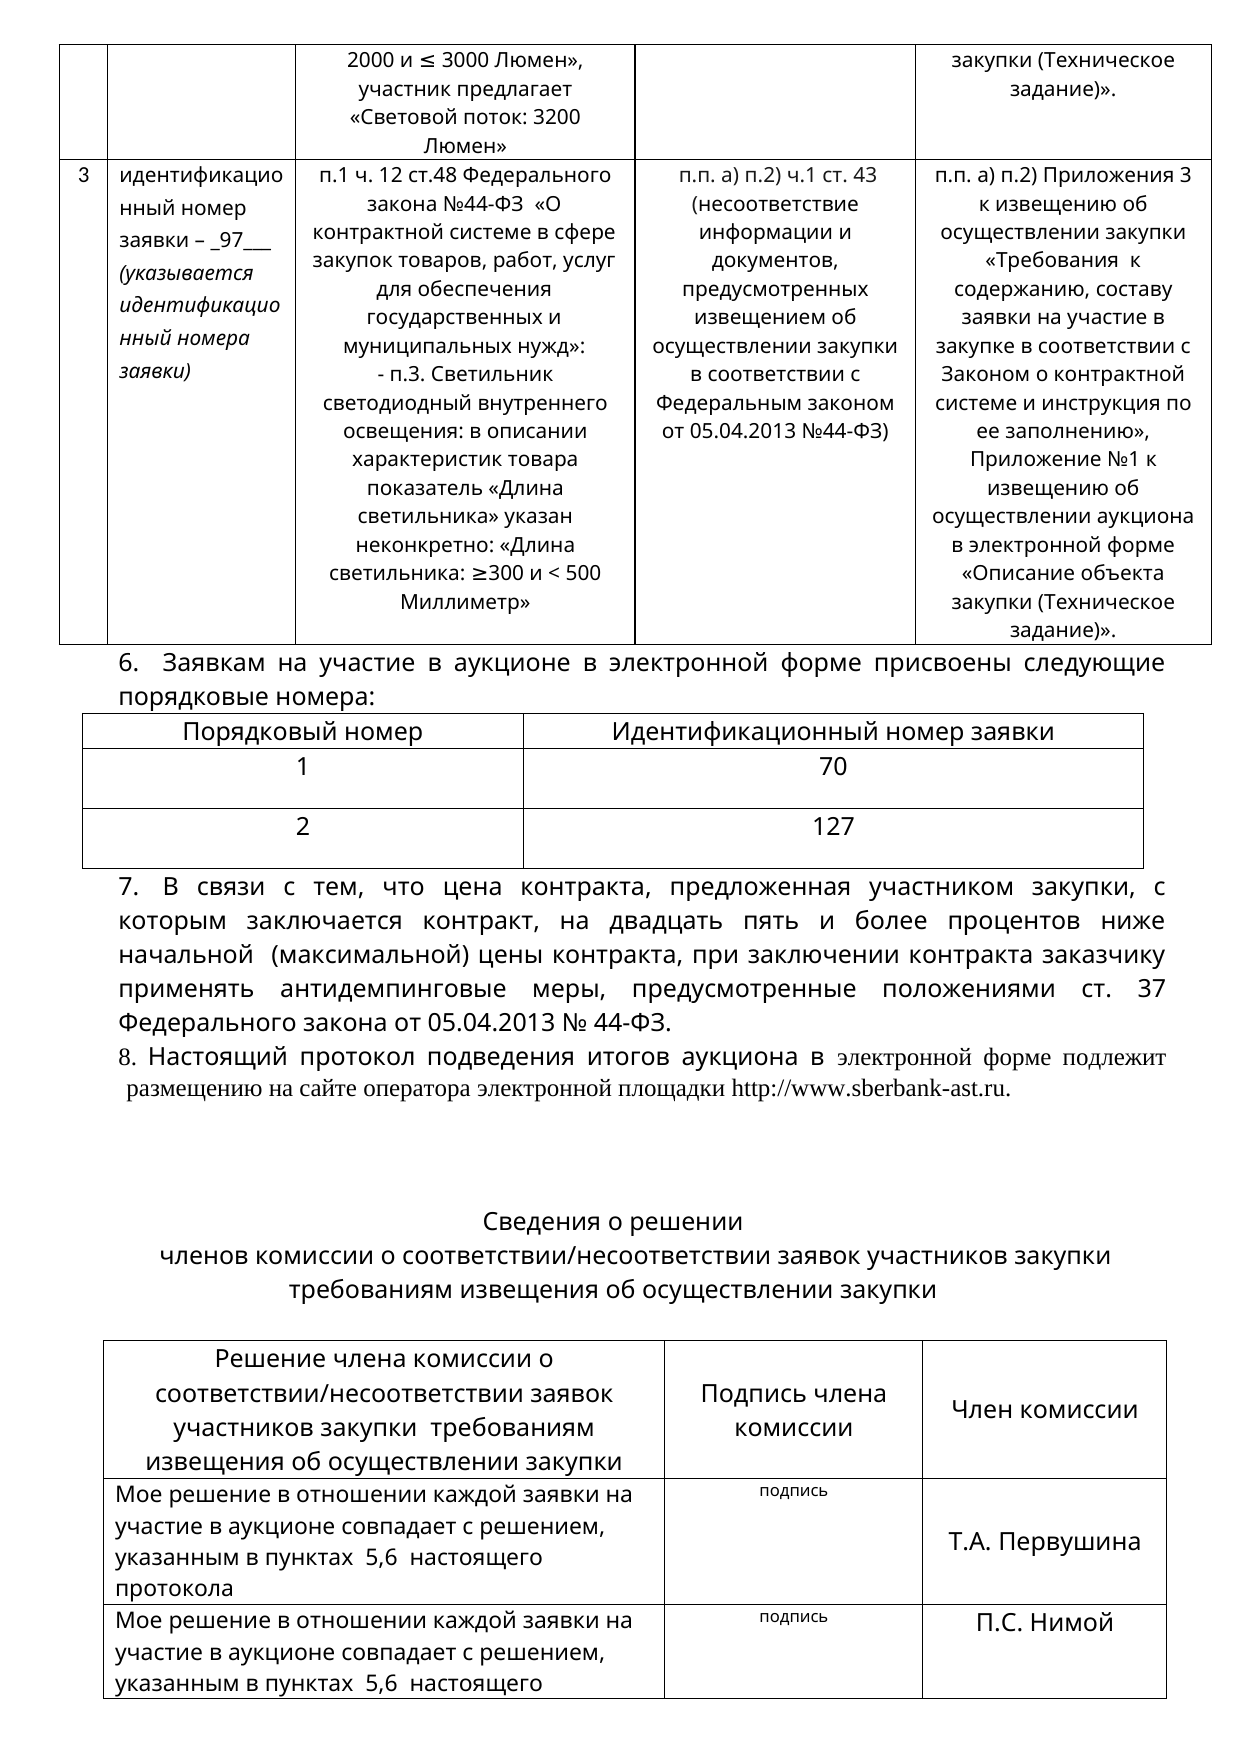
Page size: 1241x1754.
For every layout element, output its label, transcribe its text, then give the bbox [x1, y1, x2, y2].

table_header Подпись члена комиссии [665, 1341, 922, 1477]
table_cell 2 [60, 45, 107, 159]
table_cell подпись [665, 1605, 922, 1698]
table_cell 1 [83, 749, 523, 808]
table_header Идентификационный номер заявки [524, 714, 1143, 748]
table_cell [104, 1605, 664, 1698]
table_cell подпись [665, 1479, 922, 1603]
list В связи с тем, что цена контракта, предложенная участником закупки, с которым заключается контракт, на двадцать пять и более процентов ниже начальной (максимальной) цены контракта, при заключении контракта заказчику применять антидемпинговые меры, предусмотренные положениями ст. 37 Федерального закона от 05.04.2013 № 44-ФЗ. [118, 868, 1167, 1039]
list Настоящий протокол подведения итогов аукциона в электронной форме подлежит размещению на сайте оператора электронной площадки http://www.sberbank-ast.ru. [118, 1039, 1167, 1102]
table_cell п.1 ч. 12 ст.48 Федерального закона №44-ФЗ «О контрактной системе в сфере закупок товаров, работ, услуг для обеспечения государственных и муниципальных нужд»: - п.3. Светильник светодиодный внутреннего освещения: в описании характеристик товара показатель «Длина светильника» указан неконкретно: «Длина светильника: ≥300 и < 500 Миллиметр» [296, 160, 634, 644]
table_cell 127 [524, 809, 1143, 867]
list Заявкам на участие в аукционе в электронной форме присвоены следующие порядковые номера: [118, 645, 1167, 713]
table_cell 2 [83, 809, 523, 867]
table_cell 70 [524, 749, 1143, 808]
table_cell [636, 45, 915, 159]
table_header Член комиссии [923, 1341, 1166, 1477]
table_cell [916, 45, 1211, 159]
table_header Решение члена комиссии о соответствии/несоответствии заявок участников закупки требованиям извещения об осуществлении закупки [104, 1341, 664, 1477]
table_cell идентификационный номер заявки – _97___ (указывается идентификационный номера заявки) [108, 160, 295, 644]
text членов комиссии о соответствии/несоответствии заявок участников закупки требованиям извещения об осуществлении закупки [59, 1238, 1167, 1306]
table_cell П.С. Нимой [923, 1605, 1166, 1698]
text Сведения о решении [59, 1204, 1167, 1238]
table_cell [296, 45, 634, 159]
table_header Порядковый номер [83, 714, 523, 748]
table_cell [104, 1479, 664, 1603]
table_cell 3 [60, 160, 107, 644]
table_cell Т.А. Первушина [923, 1479, 1166, 1603]
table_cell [108, 45, 295, 159]
